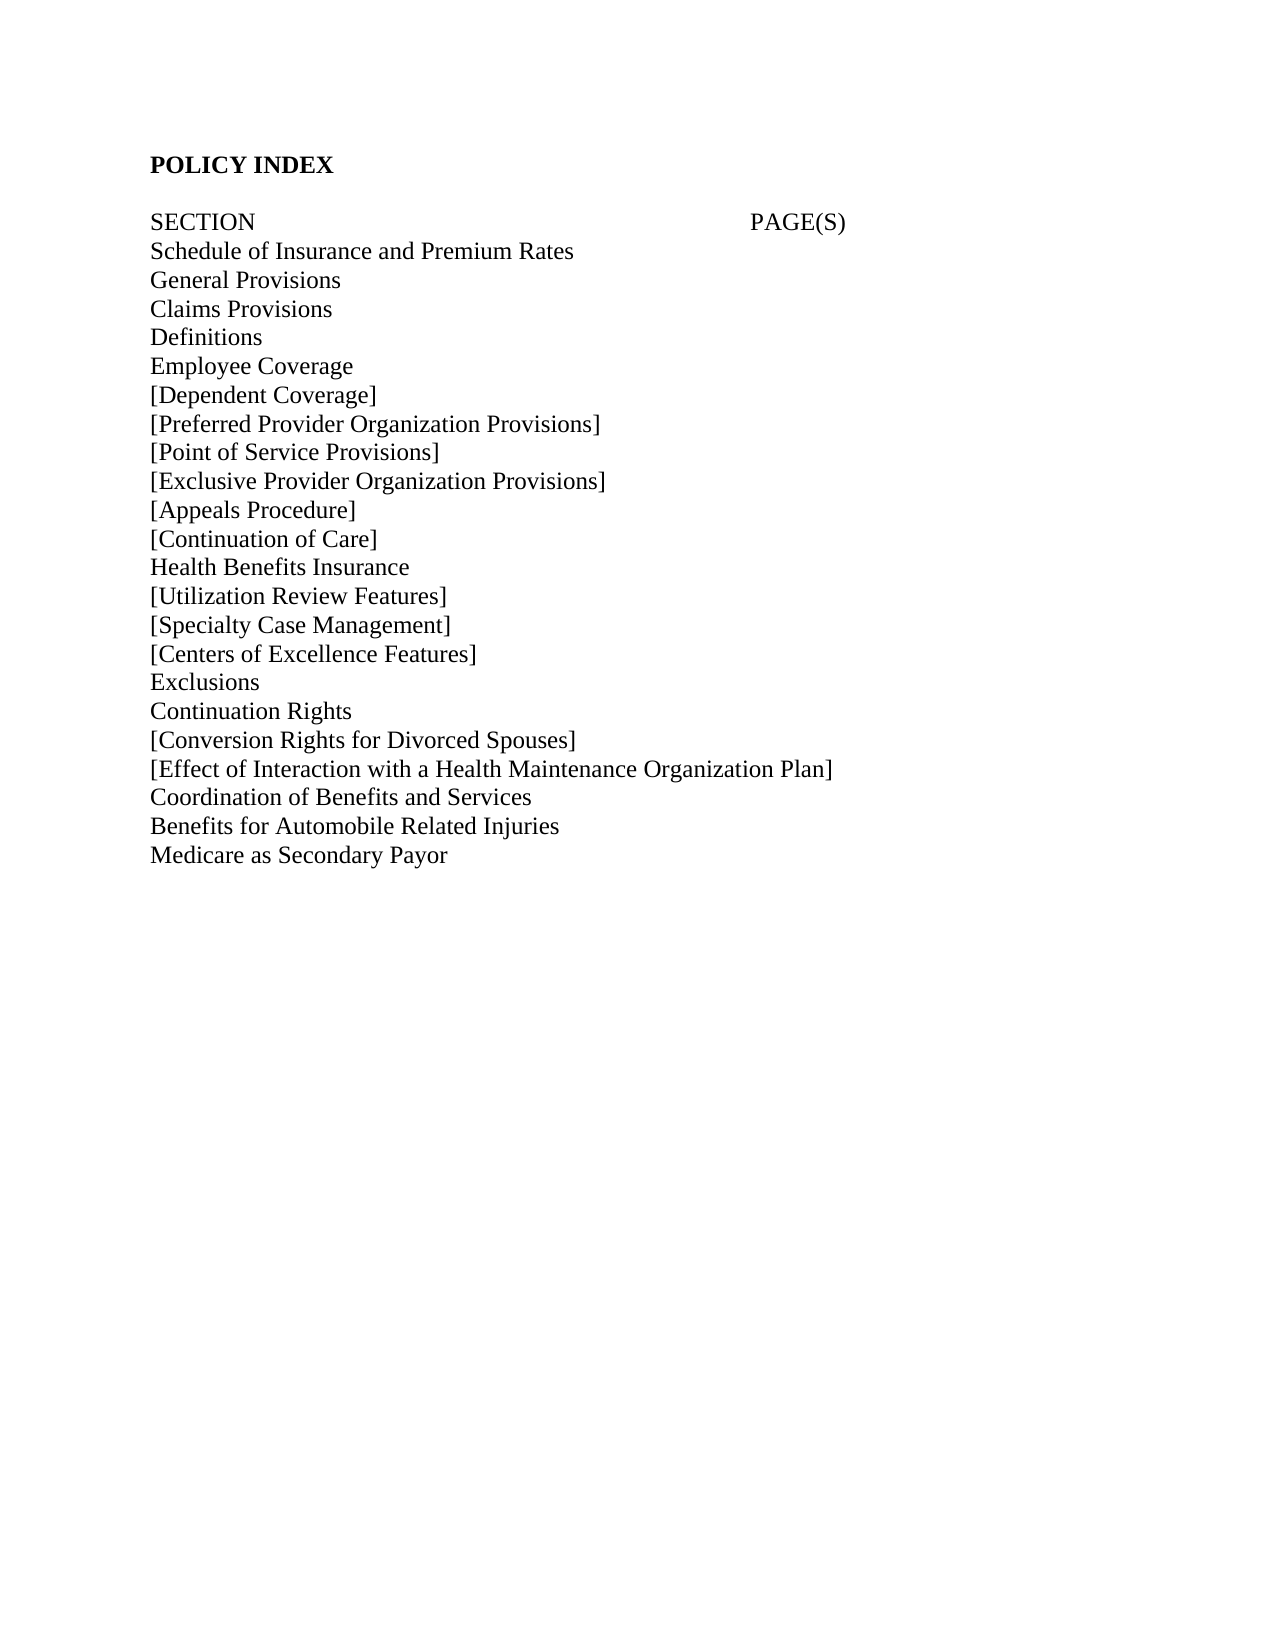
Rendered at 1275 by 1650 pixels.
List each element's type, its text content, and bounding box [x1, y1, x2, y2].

text Continuation Rights [150, 696, 1125, 725]
text [Point of Service Provisions] [150, 437, 1125, 466]
text [Exclusive Provider Organization Provisions] [150, 466, 1125, 495]
text Employee Coverage [150, 351, 1125, 380]
text Medicare as Secondary Payor [150, 840, 1125, 869]
text Health Benefits Insurance [150, 552, 1125, 581]
text General Provisions [150, 265, 1125, 294]
text [Appeals Procedure] [150, 495, 1125, 524]
text POLICY INDEX [150, 150, 1125, 179]
text [Conversion Rights for Divorced Spouses] [150, 725, 1125, 754]
text Benefits for Automobile Related Injuries [150, 811, 1125, 840]
text [Centers of Excellence Features] [150, 639, 1125, 667]
text Definitions [150, 322, 1125, 351]
text [Specialty Case Management] [150, 610, 1125, 639]
text Exclusions [150, 667, 1125, 696]
text Claims Provisions [150, 294, 1125, 322]
text Coordination of Benefits and Services [150, 782, 1125, 811]
text [Preferred Provider Organization Provisions] [150, 409, 1125, 437]
text [Effect of Interaction with a Health Maintenance Organization Plan] [150, 754, 1125, 782]
text [Continuation of Care] [150, 524, 1125, 552]
text SECTION PAGE(S) [150, 207, 1125, 236]
text [Utilization Review Features] [150, 581, 1125, 610]
text [Dependent Coverage] [150, 380, 1125, 409]
text Schedule of Insurance and Premium Rates [150, 236, 1125, 265]
